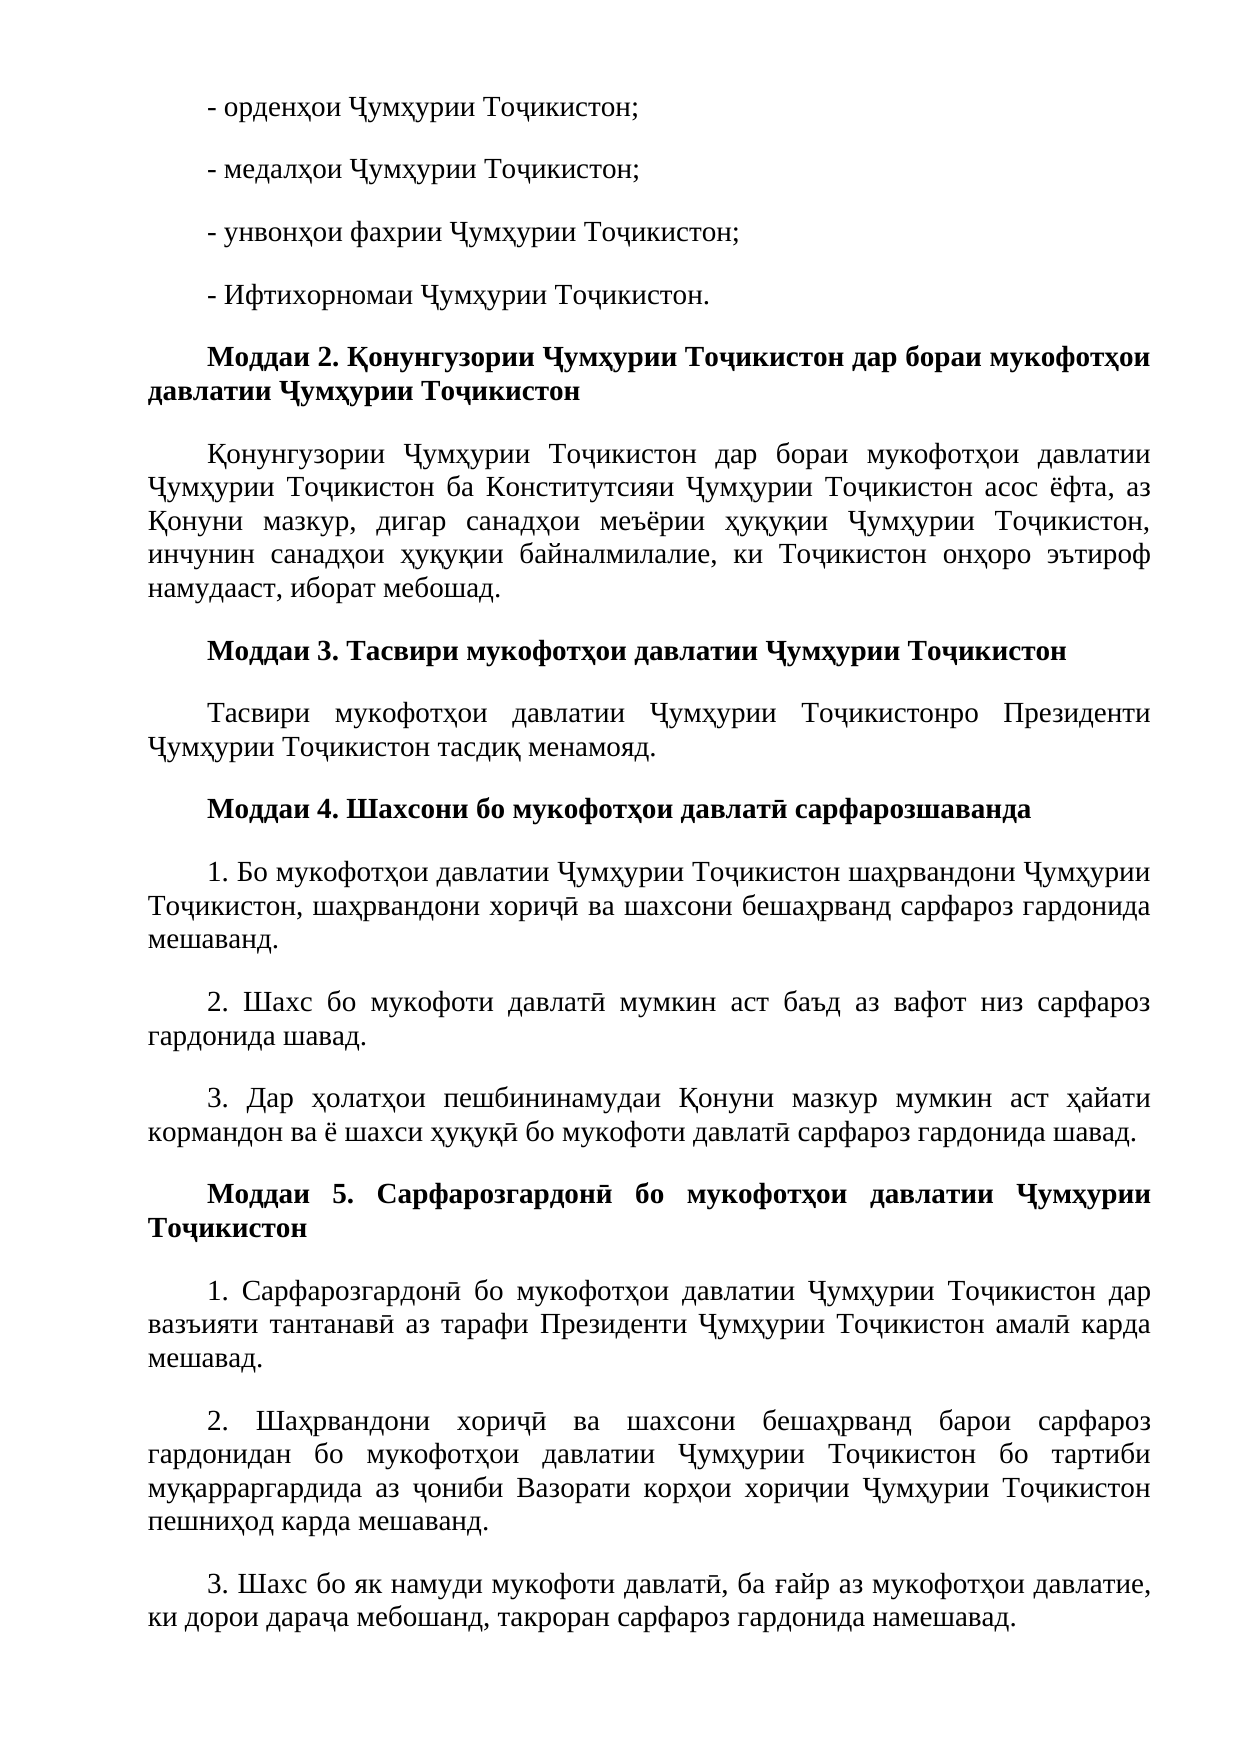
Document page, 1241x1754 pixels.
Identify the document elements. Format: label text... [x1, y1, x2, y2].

text - Ифтихорномаи Ҷумҳурии Тоҷикистон. [148, 277, 1152, 310]
text 3. Шахс бо як намуди мукофоти давлатӣ, ба ғайр аз мукофотҳои давлатие, ки дорои дараҷа мебошанд, такроран сарфароз гардонида намешавад. [148, 1566, 1152, 1633]
text Қонунгузории Ҷумҳурии Тоҷикистон дар бораи мукофотҳои давлатии Ҷумҳурии Тоҷикистон ба Конститутсияи Ҷумҳурии Тоҷикистон асос ёфта, аз Қонуни мазкур, дигар санадҳои меъёрии ҳуқуқии Ҷумҳурии Тоҷикистон, инчунин санадҳои ҳуқуқии байналмилалие, ки Тоҷикистон онҳоро эътироф намудааст, иборат мебошад. [148, 436, 1152, 603]
text Моддаи 2. Қонунгузории Ҷумҳурии Тоҷикистон дар бораи мукофотҳои давлатии Ҷумҳурии Тоҷикистон [148, 339, 1152, 407]
text 1. Сарфарозгардонӣ бо мукофотҳои давлатии Ҷумҳурии Тоҷикистон дар вазъияти тантанавӣ аз тарафи Президенти Ҷумҳурии Тоҷикистон амалӣ карда мешавад. [148, 1273, 1152, 1373]
text - орденҳои Ҷумҳурии Тоҷикистон; [148, 89, 1152, 122]
text 2. Шахс бо мукофоти давлатӣ мумкин аст баъд аз вафот низ сарфароз гардонида шавад. [148, 984, 1152, 1051]
text Тасвири мукофотҳои давлатии Ҷумҳурии Тоҷикистонро Президенти Ҷумҳурии Тоҷикистон тасдиқ менамояд. [148, 695, 1152, 762]
text 2. Шаҳрвандони хориҷӣ ва шахсони бешаҳрванд барои сарфароз гардонидан бо мукофотҳои давлатии Ҷумҳурии Тоҷикистон бо тартиби муқарраргардида аз ҷониби Вазорати корҳои хориҷии Ҷумҳурии Тоҷикистон пешниҳод карда мешаванд. [148, 1403, 1152, 1537]
text 1. Бо мукофотҳои давлатии Ҷумҳурии Тоҷикистон шаҳрвандони Ҷумҳурии Тоҷикистон, шаҳрвандони хориҷӣ ва шахсони бешаҳрванд сарфароз гардонида мешаванд. [148, 854, 1152, 955]
text Моддаи 3. Тасвири мукофотҳои давлатии Ҷумҳурии Тоҷикистон [148, 633, 1152, 666]
text Моддаи 5. Сарфарозгардонӣ бо мукофотҳои давлатии Ҷумҳурии Тоҷикистон [148, 1177, 1152, 1244]
text - унвонҳои фахрии Ҷумҳурии Тоҷикистон; [148, 214, 1152, 248]
text 3. Дар ҳолатҳои пешбининамудаи Қонуни мазкур мумкин аст ҳайати кормандон ва ё шахси ҳуқуқӣ бо мукофоти давлатӣ сарфароз гардонида шавад. [148, 1080, 1152, 1147]
text - медалҳои Ҷумҳурии Тоҷикистон; [148, 151, 1152, 185]
text Моддаи 4. Шахсони бо мукофотҳои давлатӣ сарфарозшаванда [148, 792, 1152, 825]
